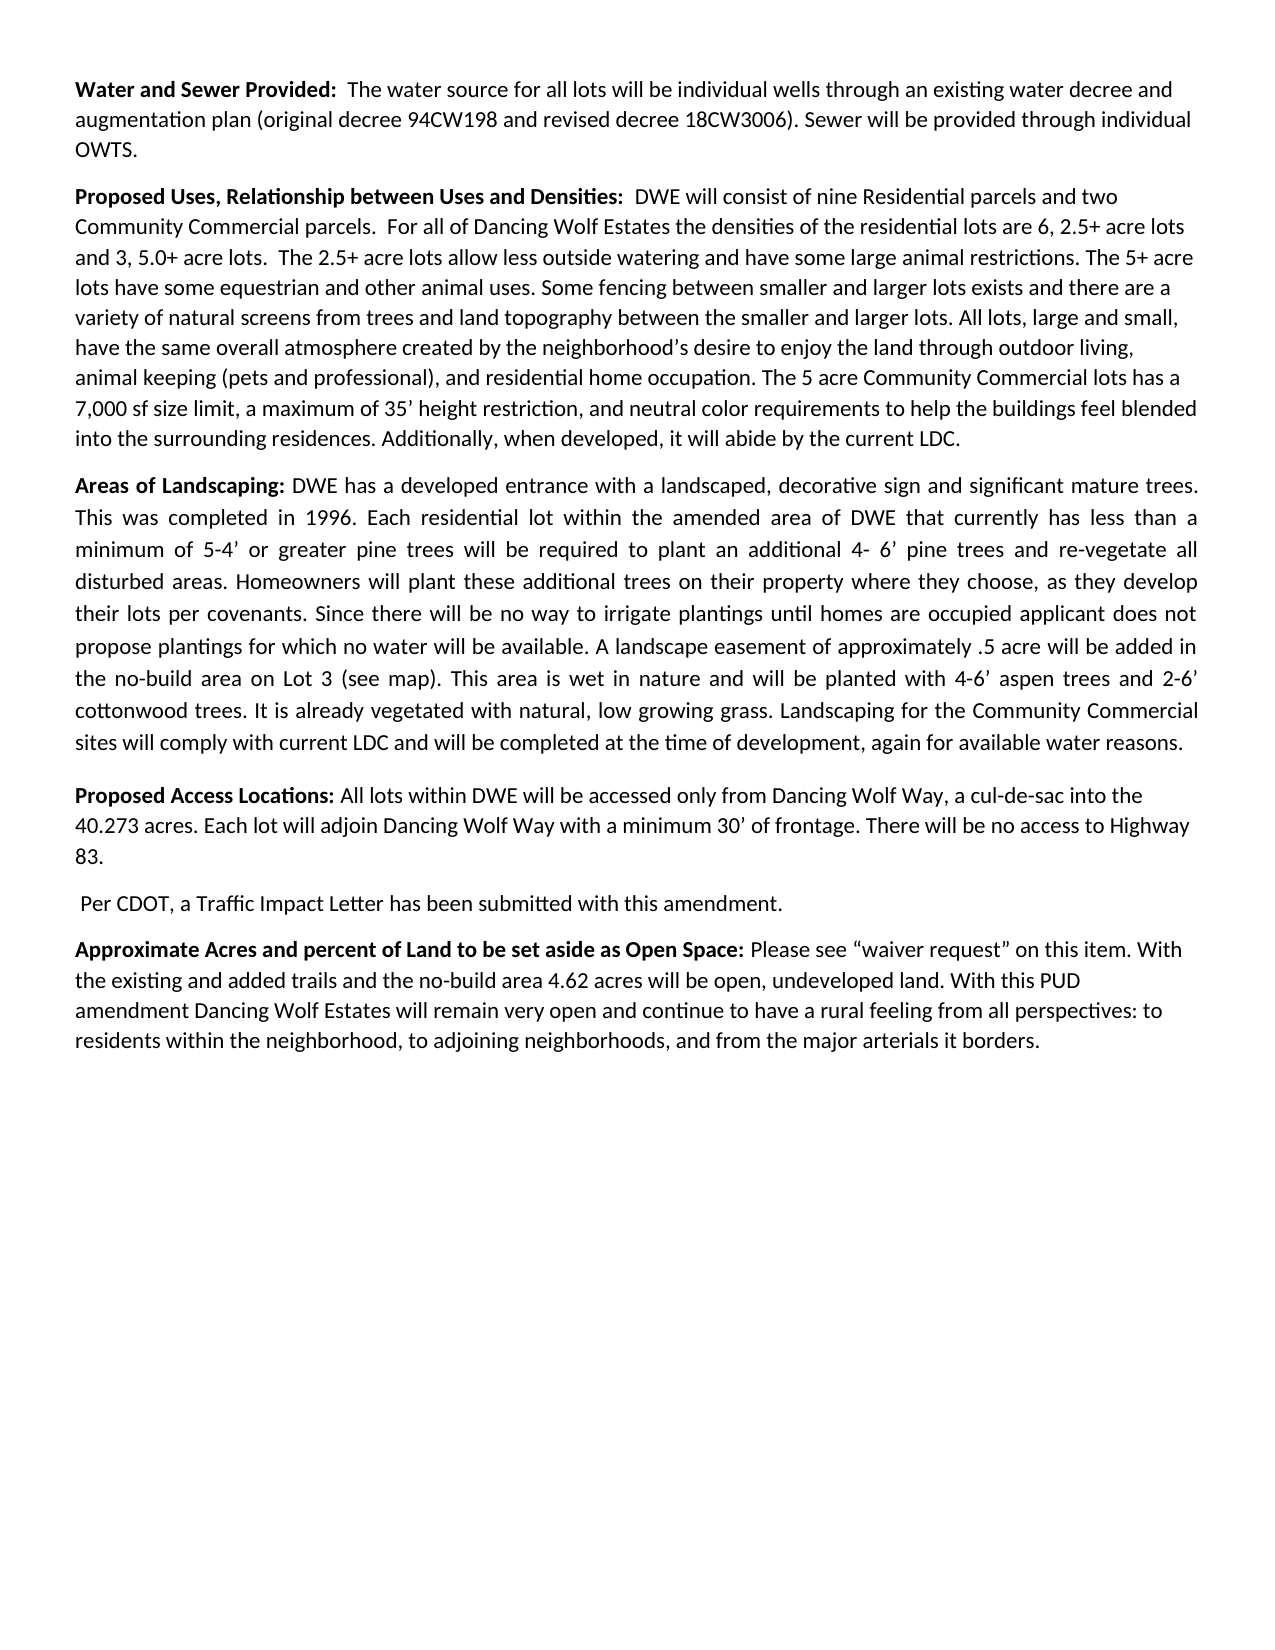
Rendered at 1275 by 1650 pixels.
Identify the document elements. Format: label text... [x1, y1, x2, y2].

text Approximate Acres and percent of Land to be set aside as Open Space: Please see “waiver request” on this item. With the existing and added trails and the no-build area 4.62 acres will be open, undeveloped land. With this PUD amendment Dancing Wolf Estates will remain very open and continue to have a rural feeling from all perspectives: to residents within the neighborhood, to adjoining neighborhoods, and from the major arterials it borders. [75, 936, 1200, 1054]
text Areas of Landscaping: DWE has a developed entrance with a landscaped, decorative sign and significant mature trees. This was completed in 1996. Each residential lot within the amended area of DWE that currently has less than a minimum of 5-4’ or greater pine trees will be required to plant an additional 4- 6’ pine trees and re-vegetate all disturbed areas. Homeowners will plant these additional trees on their property where they choose, as they develop their lots per covenants. Since there will be no way to irrigate plantings until homes are occupied applicant does not propose plantings for which no water will be available. A landscape easement of approximately .5 acre will be added in the no-build area on Lot 3 (see map). This area is wet in nature and will be planted with 4-6’ aspen trees and 2-6’ cottonwood trees. It is already vegetated with natural, low growing grass. Landscaping for the Community Commercial sites will comply with current LDC and will be completed at the time of development, again for available water reasons. [75, 471, 1200, 756]
text Per CDOT, a Traffic Impact Letter has been submitted with this amendment. [75, 889, 1200, 917]
text Proposed Uses, Relationship between Uses and Densities: DWE will consist of nine Residential parcels and two Community Commercial parcels. For all of Dancing Wolf Estates the densities of the residential lots are 6, 2.5+ acre lots and 3, 5.0+ acre lots. The 2.5+ acre lots allow less outside watering and have some large animal restrictions. The 5+ acre lots have some equestrian and other animal uses. Some fencing between smaller and larger lots exists and there are a variety of natural screens from trees and land topography between the smaller and larger lots. All lots, large and small, have the same overall atmosphere created by the neighborhood’s desire to enjoy the land through outdoor living, animal keeping (pets and professional), and residential home occupation. The 5 acre Community Commercial lots has a 7,000 sf size limit, a maximum of 35’ height restriction, and neutral color requirements to help the buildings feel blended into the surrounding residences. Additionally, when developed, it will abide by the current LDC. [75, 182, 1200, 452]
text Proposed Access Locations: All lots within DWE will be accessed only from Dancing Wolf Way, a cul-de-sac into the 40.273 acres. Each lot will adjoin Dancing Wolf Way with a minimum 30’ of frontage. There will be no access to Highway 83. [75, 781, 1200, 870]
text Water and Sewer Provided: The water source for all lots will be individual wells through an existing water decree and augmentation plan (original decree 94CW198 and revised decree 18CW3006). Sewer will be provided through individual OWTS. [75, 75, 1200, 163]
